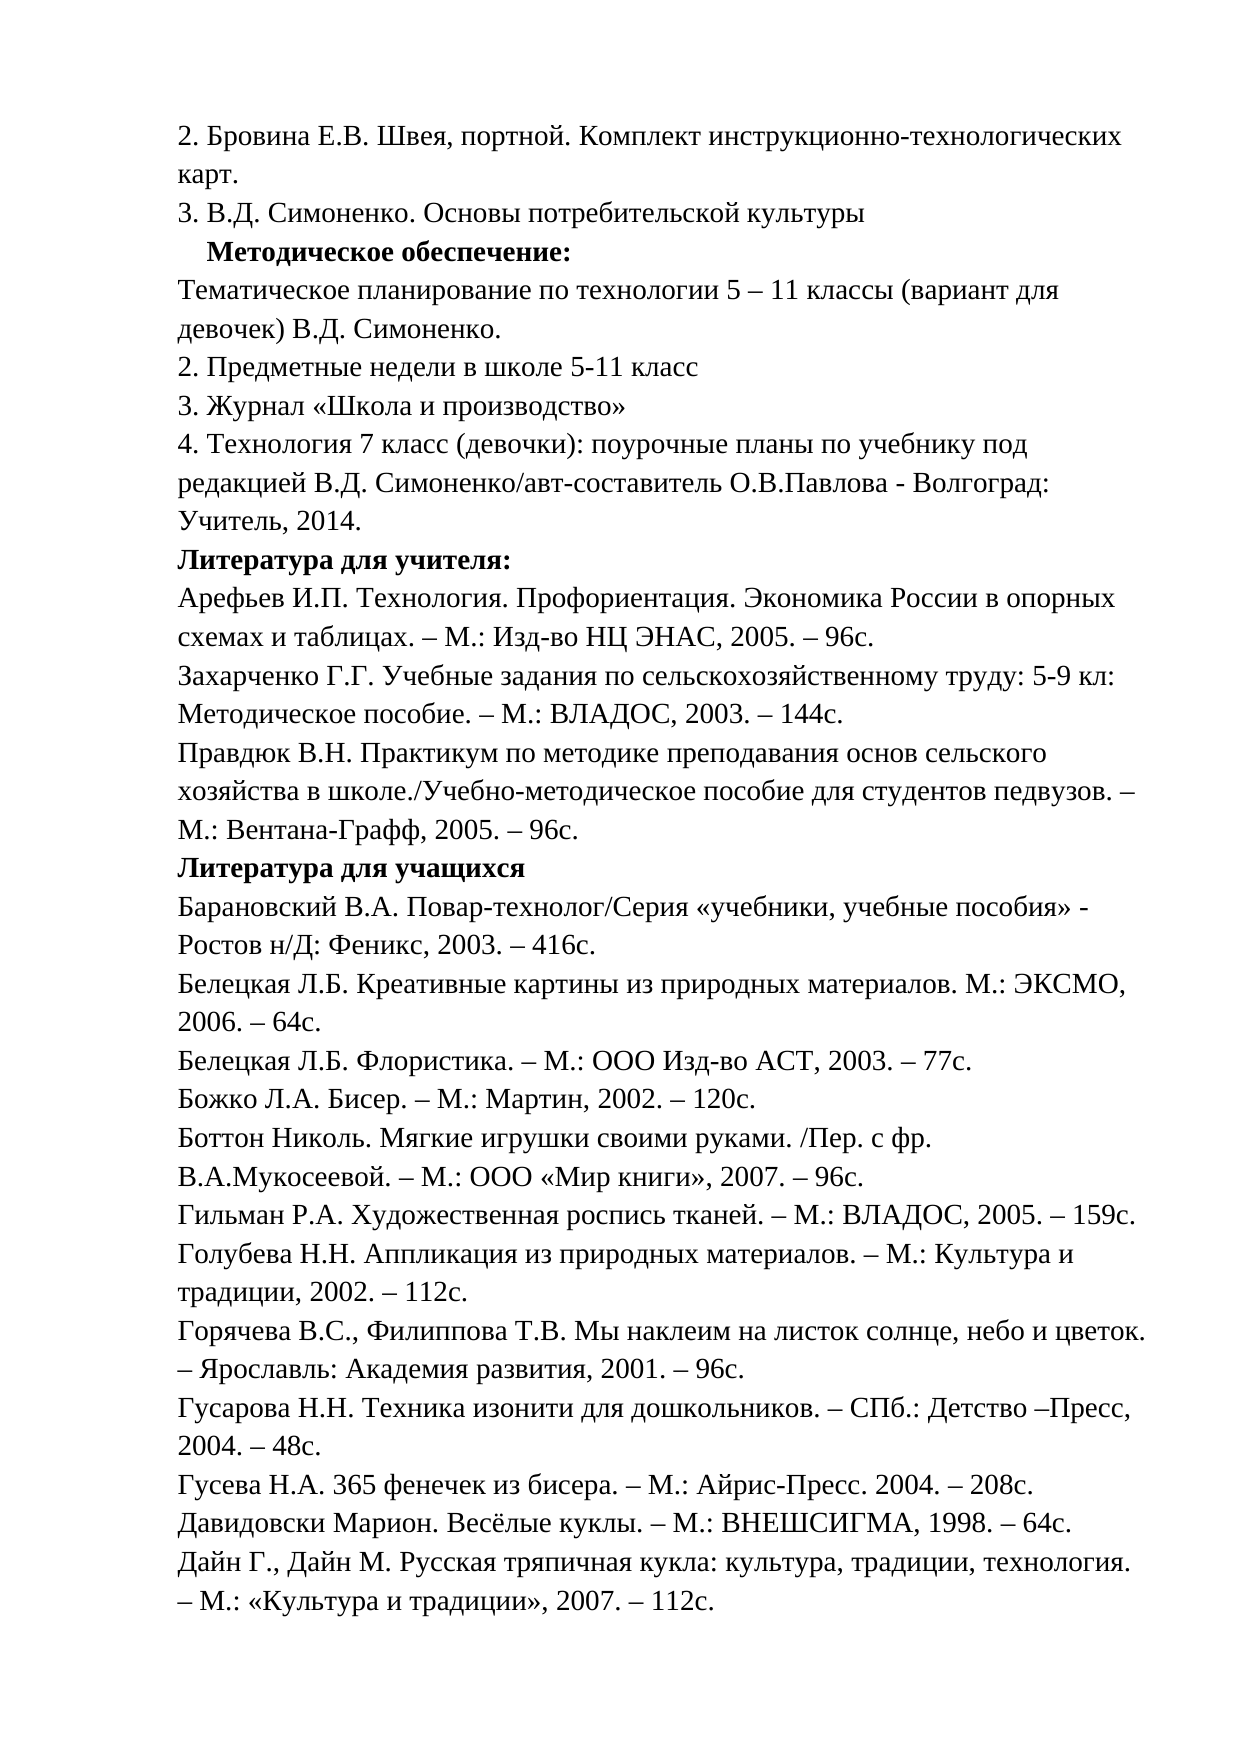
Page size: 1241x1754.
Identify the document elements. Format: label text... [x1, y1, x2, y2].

text Литература для учащихся [177, 850, 1152, 884]
text Правдюк В.Н. Практикум по методике преподавания основ сельского хозяйства в школе./Учебно-методическое пособие для студентов педвузов. – М.: Вентана-Графф, 2005. – 96с. [177, 735, 1152, 845]
text Давидовски Марион. Весёлые куклы. – М.: ВНЕШСИГМА, 1998. – 64с. [177, 1506, 1152, 1539]
text 2. Бровина Е.В. Швея, портной. Комплект инструкционно-технологических карт. [177, 118, 1152, 190]
text 4. Технология 7 класс (девочки): поурочные планы по учебнику под редакцией В.Д. Симоненко/авт-составитель О.В.Павлова - Волгоград: Учитель, 2014. [177, 426, 1152, 537]
text Тематическое планирование по технологии 5 – 11 классы (вариант для девочек) В.Д. Симоненко. [177, 272, 1152, 344]
text Голубева Н.Н. Аппликация из природных материалов. – М.: Культура и традиции, 2002. – 112с. [177, 1236, 1152, 1308]
text Божко Л.А. Бисер. – М.: Мартин, 2002. – 120с. [177, 1082, 1152, 1115]
text Захарченко Г.Г. Учебные задания по сельскохозяйственному труду: 5-9 кл: Методическое пособие. – М.: ВЛАДОС, 2003. – 144с. [177, 658, 1152, 730]
text Дайн Г., Дайн М. Русская тряпичная кукла: культура, традиции, технология. – М.: «Культура и традиции», 2007. – 112с. [177, 1544, 1152, 1616]
text Боттон Николь. Мягкие игрушки своими руками. /Пер. с фр. В.А.Мукосеевой. – М.: ООО «Мир книги», 2007. – 96с. [177, 1120, 1152, 1192]
text Барановский В.А. Повар-технолог/Серия «учебники, учебные пособия» - Ростов н/Д: Феникс, 2003. – 416с. [177, 889, 1152, 961]
text Гусева Н.А. 365 фенечек из бисера. – М.: Айрис-Пресс. 2004. – 208с. [177, 1467, 1152, 1501]
text Методическое обеспечение: [177, 234, 1152, 267]
text Гусарова Н.Н. Техника изонити для дошкольников. – СПб.: Детство –Пресс, 2004. – 48с. [177, 1390, 1152, 1462]
text Арефьев И.П. Технология. Профориентация. Экономика России в опорных схемах и таблицах. – М.: Изд-во НЦ ЭНАС, 2005. – 96с. [177, 581, 1152, 653]
text Белецкая Л.Б. Креативные картины из природных материалов. М.: ЭКСМО, 2006. – 64с. [177, 966, 1152, 1038]
text Горячева В.С., Филиппова Т.В. Мы наклеим на листок солнце, небо и цветок. – Ярославль: Академия развития, 2001. – 96с. [177, 1313, 1152, 1385]
text 2. Предметные недели в школе 5-11 класс [177, 349, 1152, 383]
text Литература для учителя: [177, 542, 1152, 576]
text 3. В.Д. Симоненко. Основы потребительской культуры [177, 195, 1152, 229]
text Гильман Р.А. Художественная роспись тканей. – М.: ВЛАДОС, 2005. – 159с. [177, 1197, 1152, 1231]
text 3. Журнал «Школа и производство» [177, 388, 1152, 421]
text Белецкая Л.Б. Флористика. – М.: ООО Изд-во АСТ, 2003. – 77с. [177, 1043, 1152, 1077]
